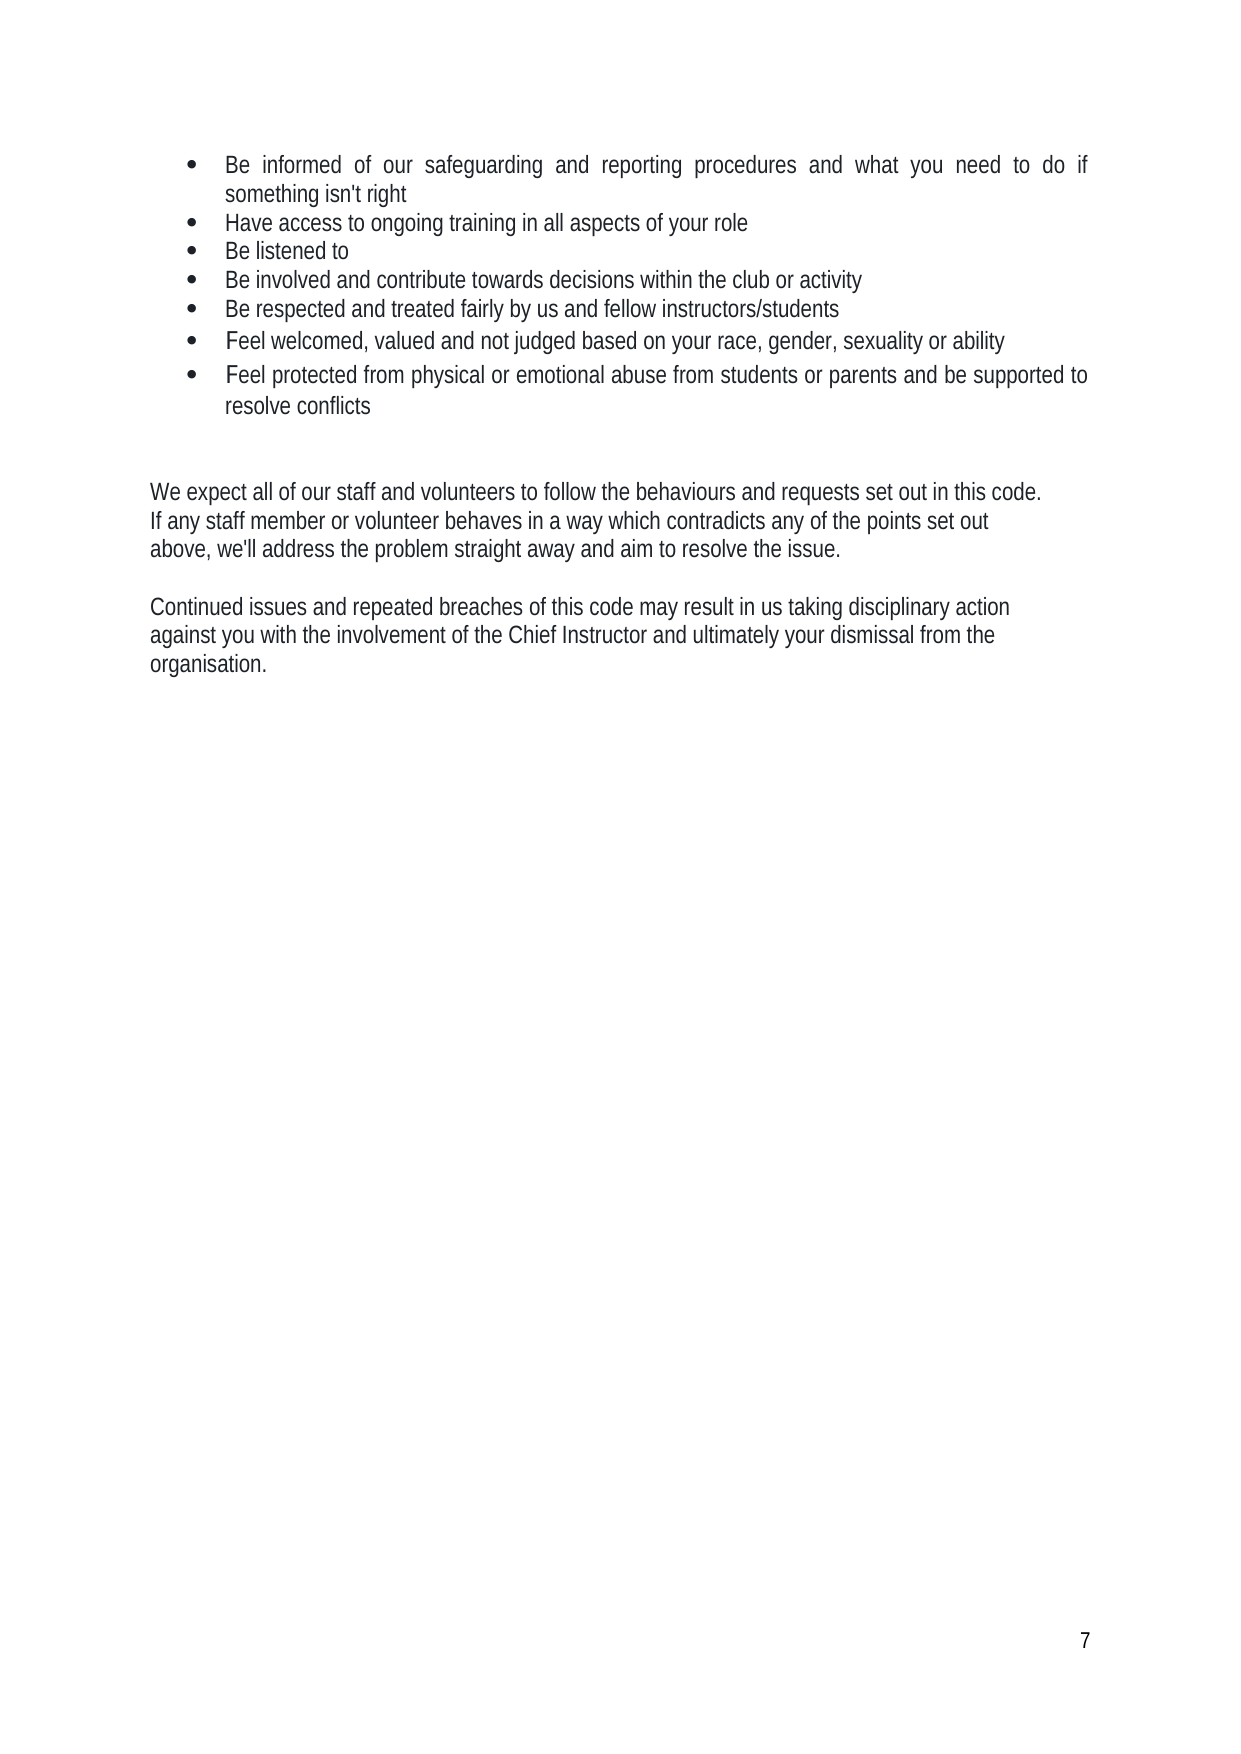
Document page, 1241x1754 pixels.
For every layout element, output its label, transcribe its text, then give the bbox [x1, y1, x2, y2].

text Continued issues and repeated breaches of this code may result in us taking disciplinary action [150, 592, 1090, 620]
list Be involved and contribute towards decisions within the club or activity [187, 265, 1090, 294]
list Feel protected from physical or emotional abuse from students or parents and be supported to resolve conflicts [187, 357, 1090, 420]
text above, we'll address the problem straight away and aim to resolve the issue. [150, 534, 1090, 563]
list Have access to ongoing training in all aspects of your role [187, 207, 1090, 236]
text We expect all of our staff and volunteers to follow the behaviours and requests set out in this code. [150, 477, 1090, 506]
list Be informed of our safeguarding and reporting procedures and what you need to do if something isn't right [187, 150, 1090, 207]
list Feel welcomed, valued and not judged based on your race, gender, sexuality or ability [187, 323, 1090, 357]
text If any staff member or volunteer behaves in a way which contradicts any of the points set out [150, 506, 1090, 534]
text against you with the involvement of the Chief Instructor and ultimately your dismissal from the [150, 620, 1090, 649]
text organisation. [150, 649, 1090, 677]
list Be listened to [187, 236, 1090, 265]
list Be respected and treated fairly by us and fellow instructors/students [187, 294, 1090, 323]
